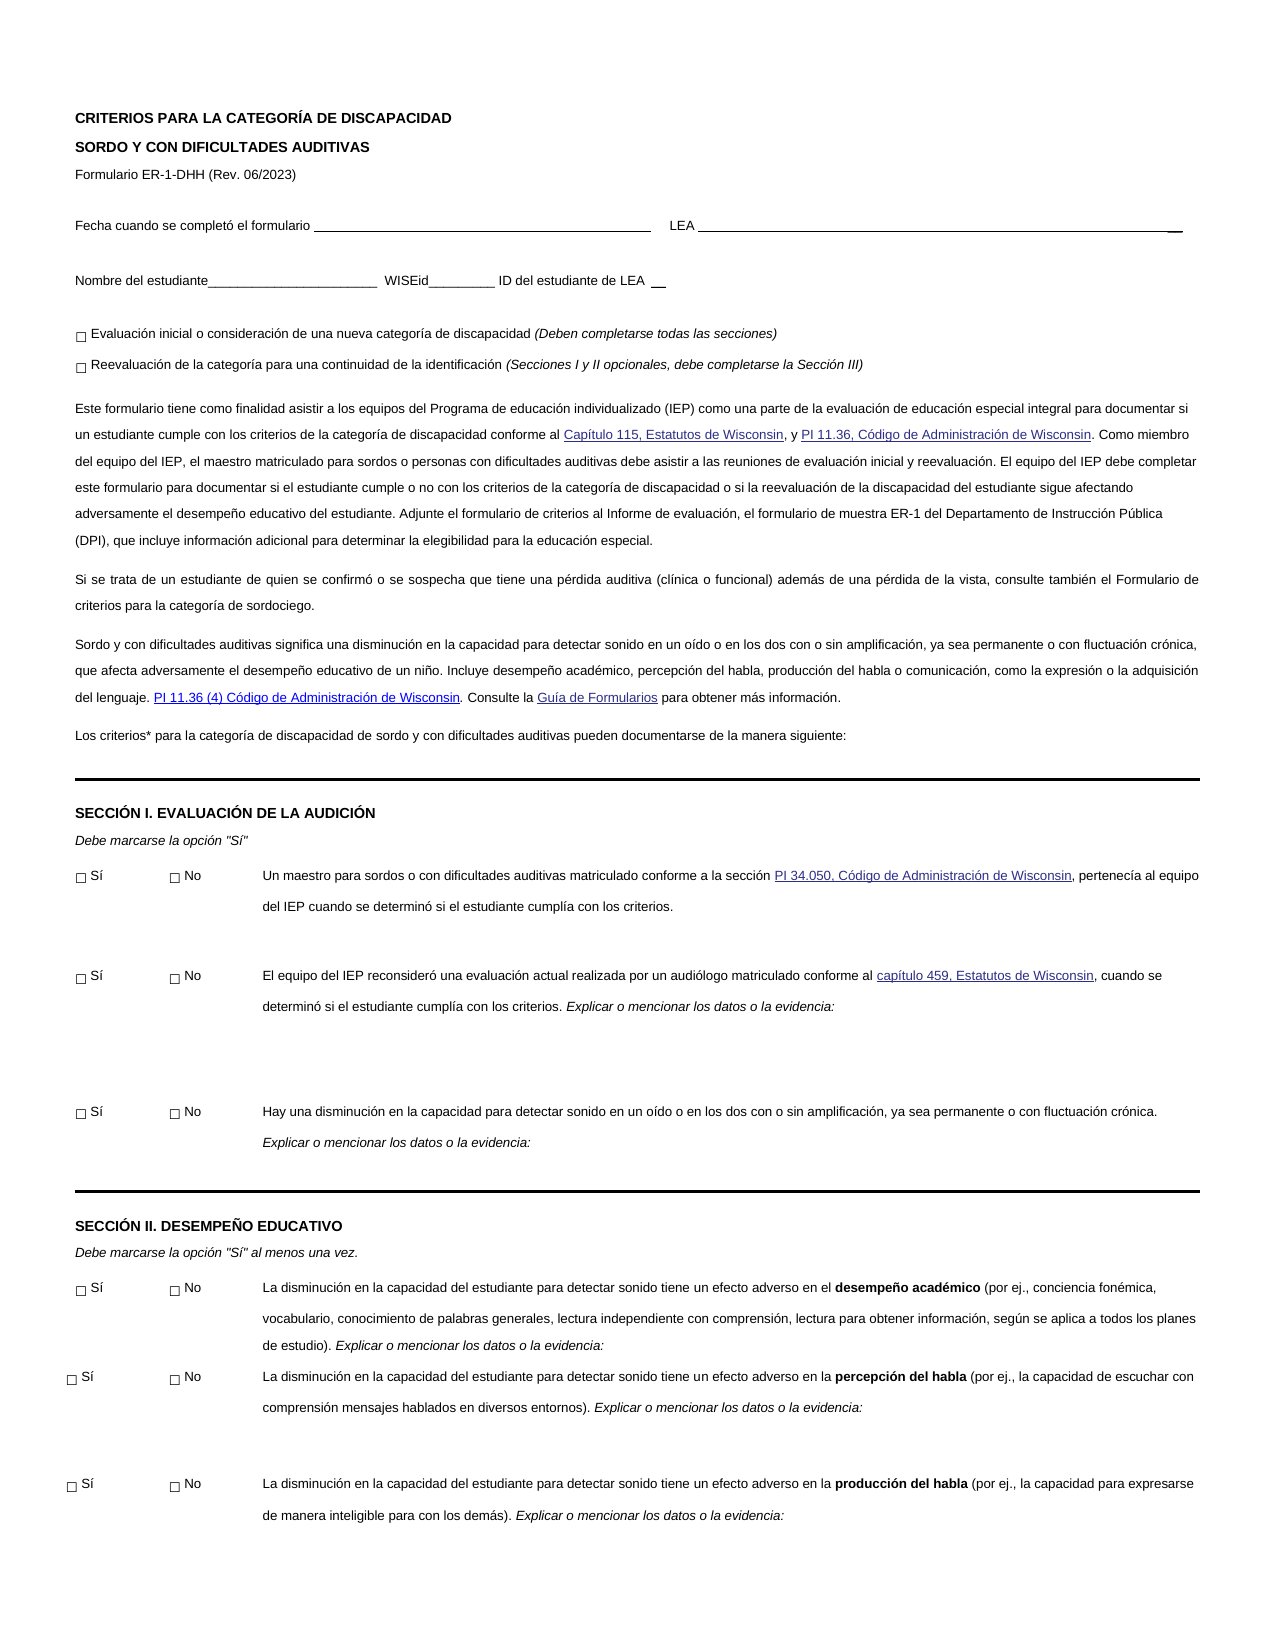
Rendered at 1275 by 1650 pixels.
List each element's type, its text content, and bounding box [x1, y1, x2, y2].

text Este formulario tiene como finalidad asistir a los equipos del Programa de educación individualizado (IEP) como una parte de la evaluación de educación especial integral para documentar si un estudiante cumple con los criterios de la categoría de discapacidad conforme al Capítulo 115, Estatutos de Wisconsin, y PI 11.36, Código de Administración de Wisconsin. Como miembro del equipo del IEP, el maestro matriculado para sordos o personas con dificultades auditivas debe asistir a las reuniones de evaluación inicial y reevaluación. El equipo del IEP debe completar este formulario para documentar si el estudiante cumple o no con los criterios de la categoría de discapacidad o si la reevaluación de la discapacidad del estudiante sigue afectando adversamente el desempeño educativo del estudiante. Adjunte el formulario de criterios al Informe de evaluación, el formulario de muestra ER-1 del Departamento de Instrucción Pública (DPI), que incluye información adicional para determinar la elegibilidad para la educación especial. [75, 390, 1200, 548]
subtitle SECCIÓN II. DESEMPEÑO EDUCATIVO [75, 1206, 1200, 1234]
subtitle SORDO Y CON DIFICULTADES AUDITIVAS [75, 127, 1200, 156]
text Debe marcarse la opción "Sí" [75, 822, 1200, 848]
text Sí No La disminución en la capacidad del estudiante para detectar sonido tiene un efecto adverso en la producción del habla (por ej., la capacidad para expresarse de manera inteligible para con los demás). Explicar o mencionar los datos o la evidencia: [66, 1466, 1200, 1523]
text Los criterios* para la categoría de discapacidad de sordo y con dificultades auditivas pueden documentarse de la manera siguiente: [75, 717, 1200, 744]
subtitle CRITERIOS PARA LA CATEGORÍA DE DISCAPACIDAD [75, 98, 1200, 127]
text Sí No La disminución en la capacidad del estudiante para detectar sonido tiene un efecto adverso en la percepción del habla (por ej., la capacidad de escuchar con comprensión mensajes hablados en diversos entornos). Explicar o mencionar los datos o la evidencia: [66, 1358, 1200, 1415]
text Sí No La disminución en la capacidad del estudiante para detectar sonido tiene un efecto adverso en el desempeño académico (por ej., conciencia fonémica, vocabulario, conocimiento de palabras generales, lectura independiente con comprensión, lectura para obtener información, según se aplica a todos los planes de estudio). Explicar o mencionar los datos o la evidencia: [75, 1269, 1200, 1353]
text Sí No El equipo del IEP reconsideró una evaluación actual realizada por un audiólogo matriculado conforme al capítulo 459, Estatutos de Wisconsin, cuando se determinó si el estudiante cumplía con los criterios. Explicar o mencionar los datos o la evidencia: [75, 957, 1200, 1015]
text Evaluación inicial o consideración de una nueva categoría de discapacidad (Deben completarse todas las secciones) [75, 315, 1200, 346]
text Reevaluación de la categoría para una continuidad de la identificación (Secciones I y II opcionales, debe completarse la Sección III) [75, 346, 1200, 378]
subtitle SECCIÓN I. EVALUACIÓN DE LA AUDICIÓN [75, 793, 1200, 822]
text Fecha cuando se completó el formulario LEA __ [75, 207, 1200, 233]
text Sordo y con dificultades auditivas significa una disminución en la capacidad para detectar sonido en un oído o en los dos con o sin amplificación, ya sea permanente o con fluctuación crónica, que afecta adversamente el desempeño educativo de un niño. Incluye desempeño académico, percepción del habla, producción del habla o comunicación, como la expresión o la adquisición del lenguaje. PI 11.36 (4) Código de Administración de Wisconsin. Consulte la Guía de Formularios para obtener más información. [75, 626, 1200, 705]
text Debe marcarse la opción "Sí" al menos una vez. [75, 1234, 1200, 1261]
text Sí No Hay una disminución en la capacidad para detectar sonido en un oído o en los dos con o sin amplificación, ya sea permanente o con fluctuación crónica. Explicar o mencionar los datos o la evidencia: [75, 1093, 1200, 1150]
subtitle Formulario ER-1-DHH (Rev. 06/2023) [75, 156, 1200, 182]
text Si se trata de un estudiante de quien se confirmó o se sospecha que tiene una pérdida auditiva (clínica o funcional) además de una pérdida de la vista, consulte también el Formulario de criterios para la categoría de sordociego. [75, 561, 1200, 613]
text Nombre del estudiante_______________________ WISEid_________ ID del estudiante de LEA __ [75, 262, 1200, 289]
text Sí No Un maestro para sordos o con dificultades auditivas matriculado conforme a la sección PI 34.050, Código de Administración de Wisconsin, pertenecía al equipo del IEP cuando se determinó si el estudiante cumplía con los criterios. [75, 857, 1200, 914]
